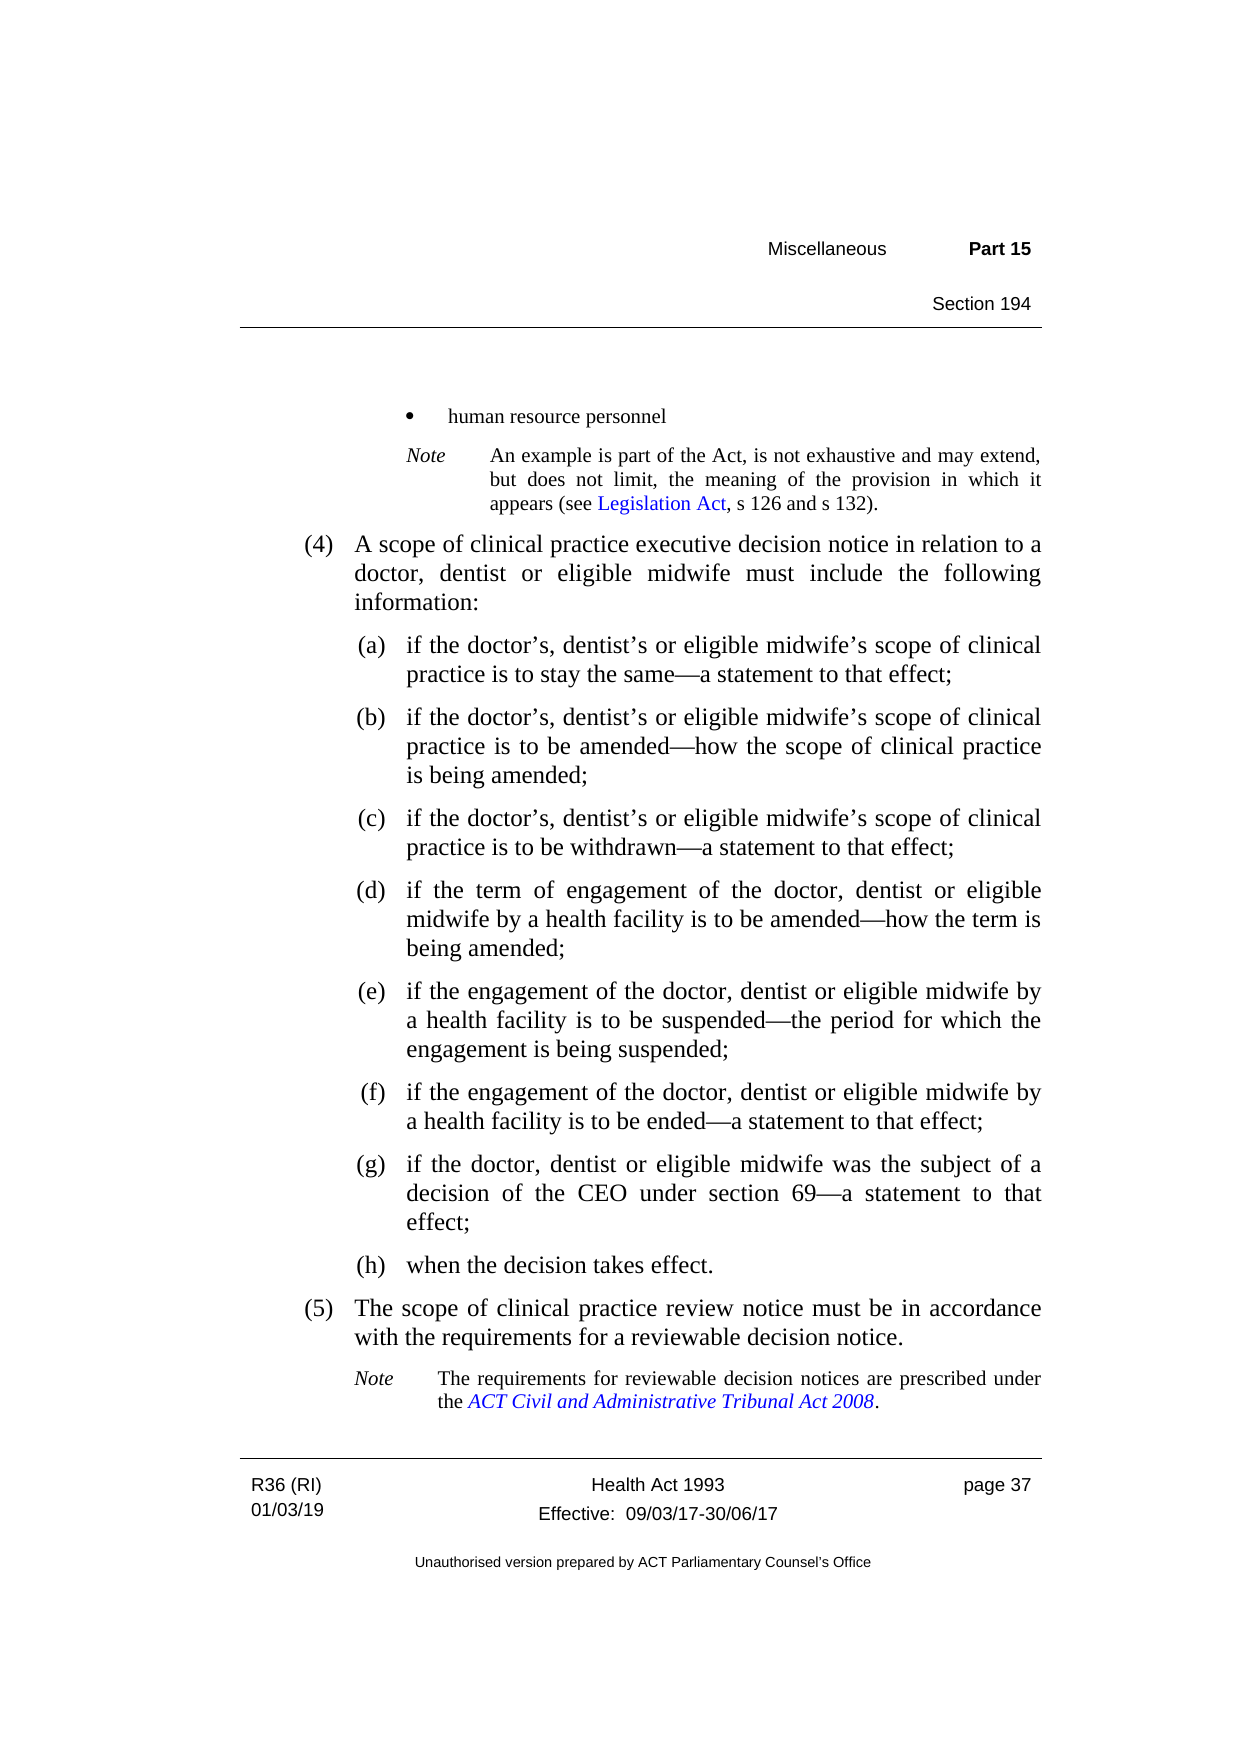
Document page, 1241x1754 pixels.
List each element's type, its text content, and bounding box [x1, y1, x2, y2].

text (f) if the engagement of the doctor, dentist or eligible midwife by a health facility is to be ended—a statement to that effect; [239, 1077, 1042, 1134]
text (d) if the term of engagement of the doctor, dentist or eligible midwife by a health facility is to be amended—how the term is being amended; [239, 875, 1042, 962]
text (b) if the doctor’s, dentist’s or eligible midwife’s scope of clinical practice is to be amended—how the scope of clinical practice is being amended; [239, 702, 1042, 789]
text (4) A scope of clinical practice executive decision notice in relation to a doctor, dentist or eligible midwife must include the following information: [239, 529, 1042, 616]
text (a) if the doctor’s, dentist’s or eligible midwife’s scope of clinical practice is to stay the same—a statement to that effect; [239, 630, 1042, 688]
text Note The requirements for reviewable decision notices are prescribed under the ACT Civil and Administrative Tribunal Act 2008. [354, 1365, 1042, 1413]
text Note An example is part of the Act, is not exhaustive and may extend, but does not limit, the meaning of the provision in which it appears (see Legislation Act, s 126 and s 132). [406, 443, 1042, 515]
text (c) if the doctor’s, dentist’s or eligible midwife’s scope of clinical practice is to be withdrawn—a statement to that effect; [239, 803, 1042, 861]
text (e) if the engagement of the doctor, dentist or eligible midwife by a health facility is to be suspended—the period for which the engagement is being suspended; [239, 976, 1042, 1062]
text (g) if the doctor, dentist or eligible midwife was the subject of a decision of the CEO under section 69—a statement to that effect; [239, 1149, 1042, 1235]
text (h) when the decision takes effect. [239, 1250, 1042, 1279]
text (5) The scope of clinical practice review notice must be in accordance with the requirements for a reviewable decision notice. [239, 1293, 1042, 1351]
text  human resource personnel [406, 404, 1042, 428]
